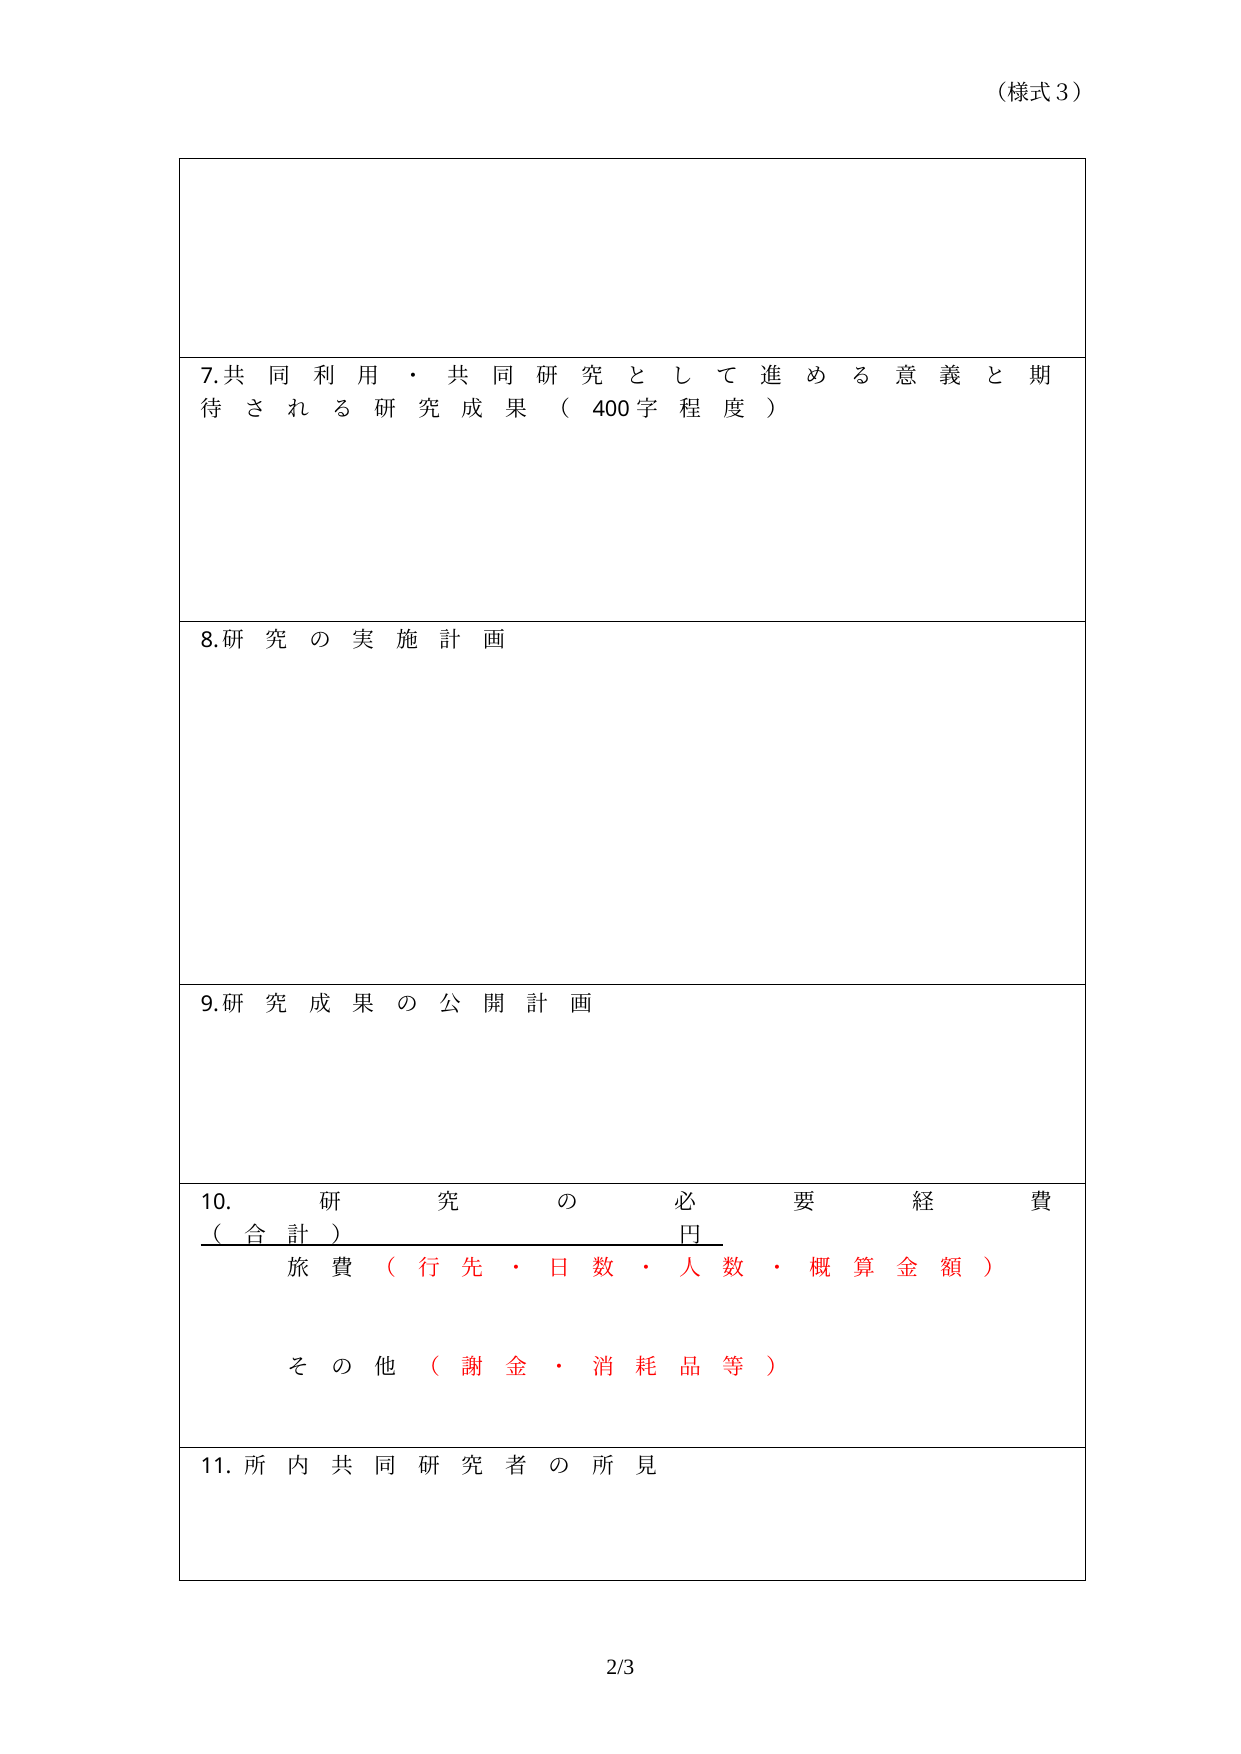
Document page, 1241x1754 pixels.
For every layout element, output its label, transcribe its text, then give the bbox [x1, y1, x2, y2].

table_cell 11.所内共同研究者の所見 [180, 1448, 1085, 1580]
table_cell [180, 159, 1085, 357]
table_cell 10.研究の必要経費 （合計） 円 旅費（行先・日数・人数・概算金額） その他（謝金・消耗品等） [180, 1184, 1085, 1447]
table_cell 7.共同利用・共同研究として進める意義と期待される研究成果（400字程度） [180, 358, 1085, 621]
table_cell 8.研究の実施計画 [180, 622, 1085, 984]
table_cell 9.研究成果の公開計画 [180, 985, 1085, 1183]
